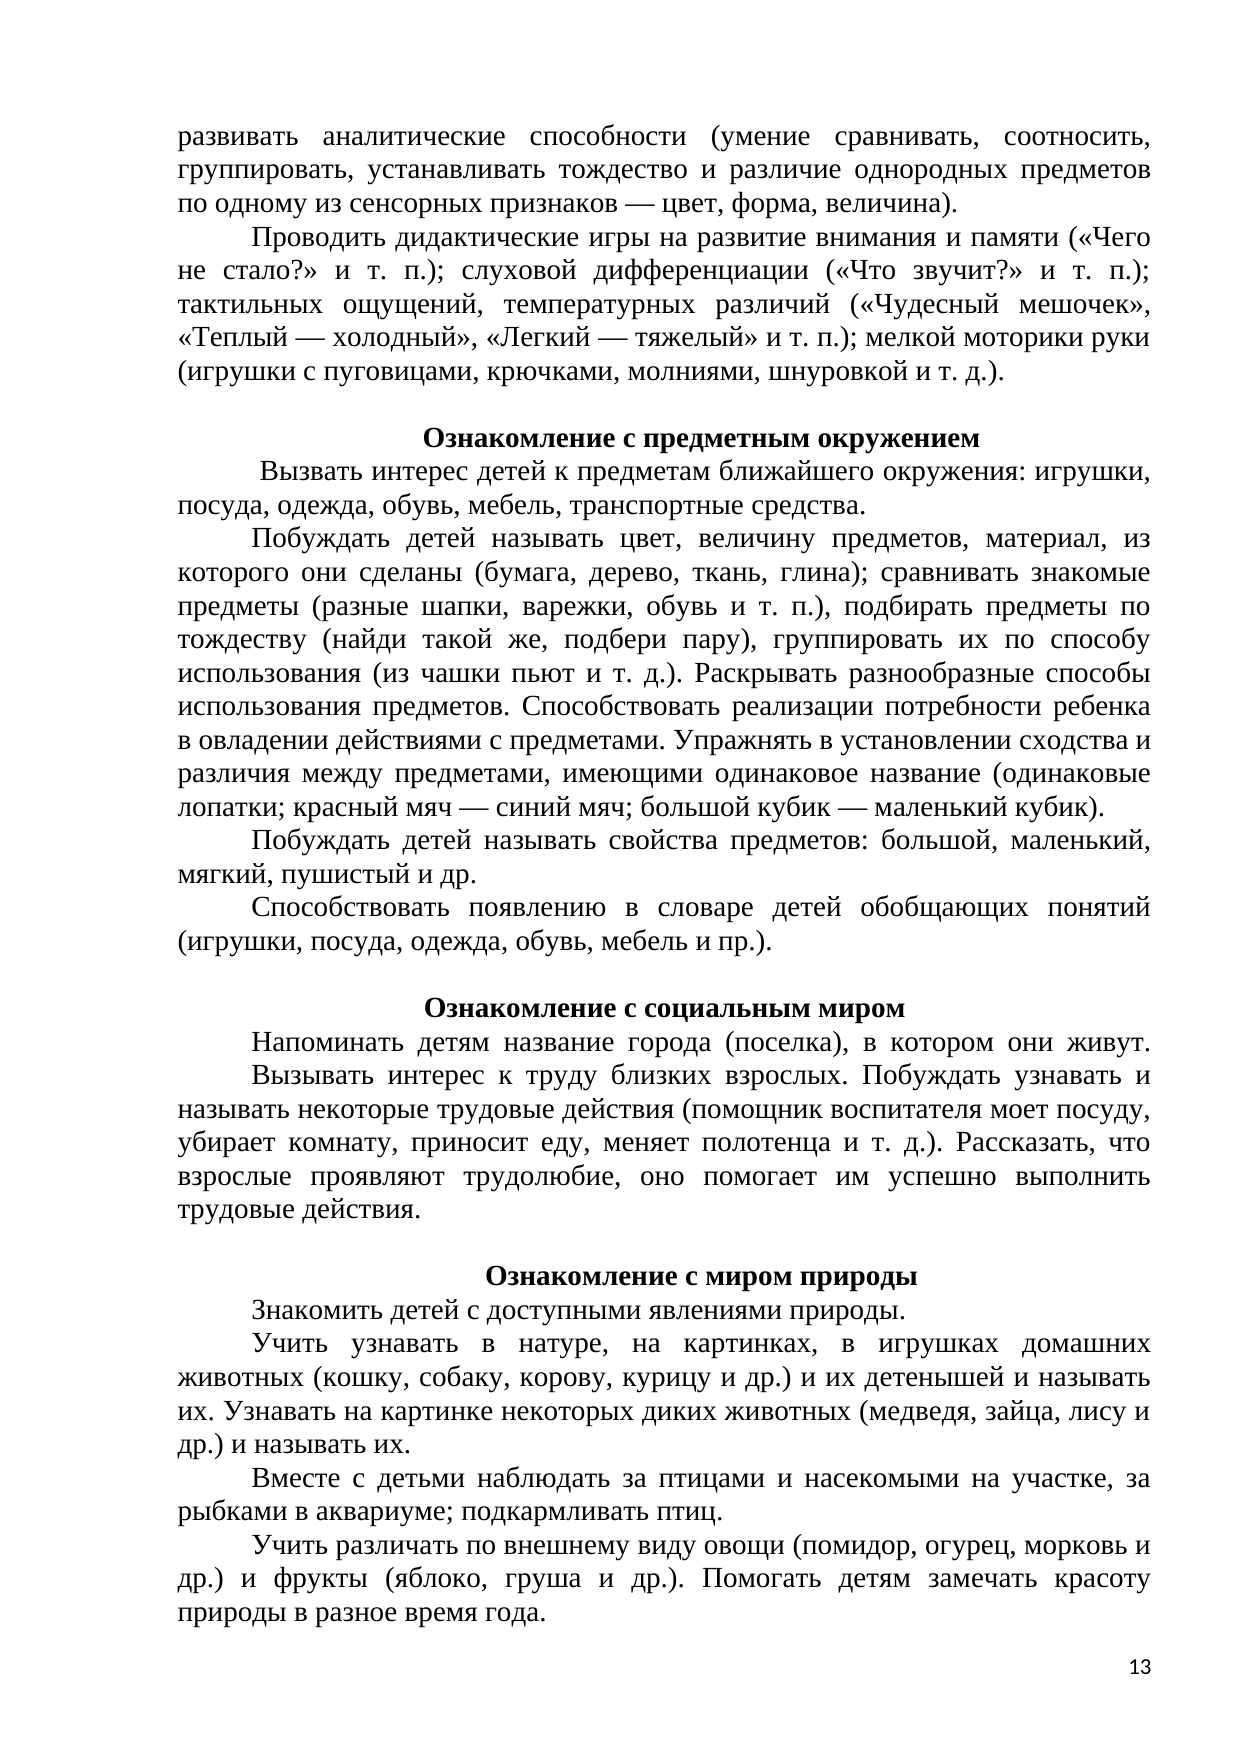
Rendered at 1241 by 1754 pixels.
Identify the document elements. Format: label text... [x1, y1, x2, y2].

text Ознакомление с миром природы [177, 1258, 1152, 1292]
text Учить различать по внешнему виду овощи (помидор, огурец, морковь и др.) и фрукты (яблоко, груша и др.). Помогать детям замечать красоту природы в разное время года. [177, 1527, 1152, 1627]
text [177, 118, 1152, 219]
text Вместе с детьми наблюдать за птицами и насекомыми на участке, за рыбками в аквариуме; подкармливать птиц. [177, 1460, 1152, 1527]
text Побуждать детей называть свойства предметов: большой, маленький, мягкий, пушистый и др. [177, 822, 1152, 889]
text Напоминать детям название города (поселка), в котором они живут. Вызывать интерес к труду близких взрослых. Побуждать узнавать и называть некоторые трудовые действия (помощник воспитателя моет посуду, убирает комнату, приносит еду, меняет полотенца и т. д.). Рассказать, что взрослые проявляют трудолюбие, оно помогает им успешно выполнить трудовые действия. [177, 1024, 1152, 1225]
text Ознакомление с социальным миром [177, 990, 1152, 1024]
text Способствовать появлению в словаре детей обобщающих понятий (игрушки, посуда, одежда, обувь, мебель и пр.). [177, 889, 1152, 957]
text Побуждать детей называть цвет, величину предметов, материал, из которого они сделаны (бумага, дерево, ткань, глина); сравнивать знакомые предметы (разные шапки, варежки, обувь и т. п.), подбирать предметы по тождеству (найди такой же, подбери пару), группировать их по способу использования (из чашки пьют и т. д.). Раскрывать разнообразные способы использования предметов. Способствовать реализации потребности ребенка в овладении действиями с предметами. Упражнять в установлении сходства и различия между предметами, имеющими одинаковое название (одинаковые лопатки; красный мяч — синий мяч; большой кубик — маленький кубик). [177, 521, 1152, 822]
text Знакомить детей с доступными явлениями природы. [177, 1292, 1152, 1326]
text Ознакомление с предметным окружением [177, 420, 1152, 453]
text Проводить дидактические игры на развитие внимания и памяти («Чего не стало?» и т. п.); слуховой дифференциации («Что звучит?» и т. п.); тактильных ощущений, температурных различий («Чудесный мешочек», «Теплый — холодный», «Легкий — тяжелый» и т. п.); мелкой моторики руки (игрушки с пуговицами, крючками, молниями, шнуровкой и т. д.). [177, 219, 1152, 386]
text Вызвать интерес детей к предметам ближайшего окружения: игрушки, посуда, одежда, обувь, мебель, транспортные средства. [177, 453, 1152, 521]
text Учить узнавать в натуре, на картинках, в игрушках домашних животных (кошку, собаку, корову, курицу и др.) и их детенышей и называть их. Узнавать на картинке некоторых диких животных (медведя, зайца, лису и др.) и называть их. [177, 1326, 1152, 1460]
